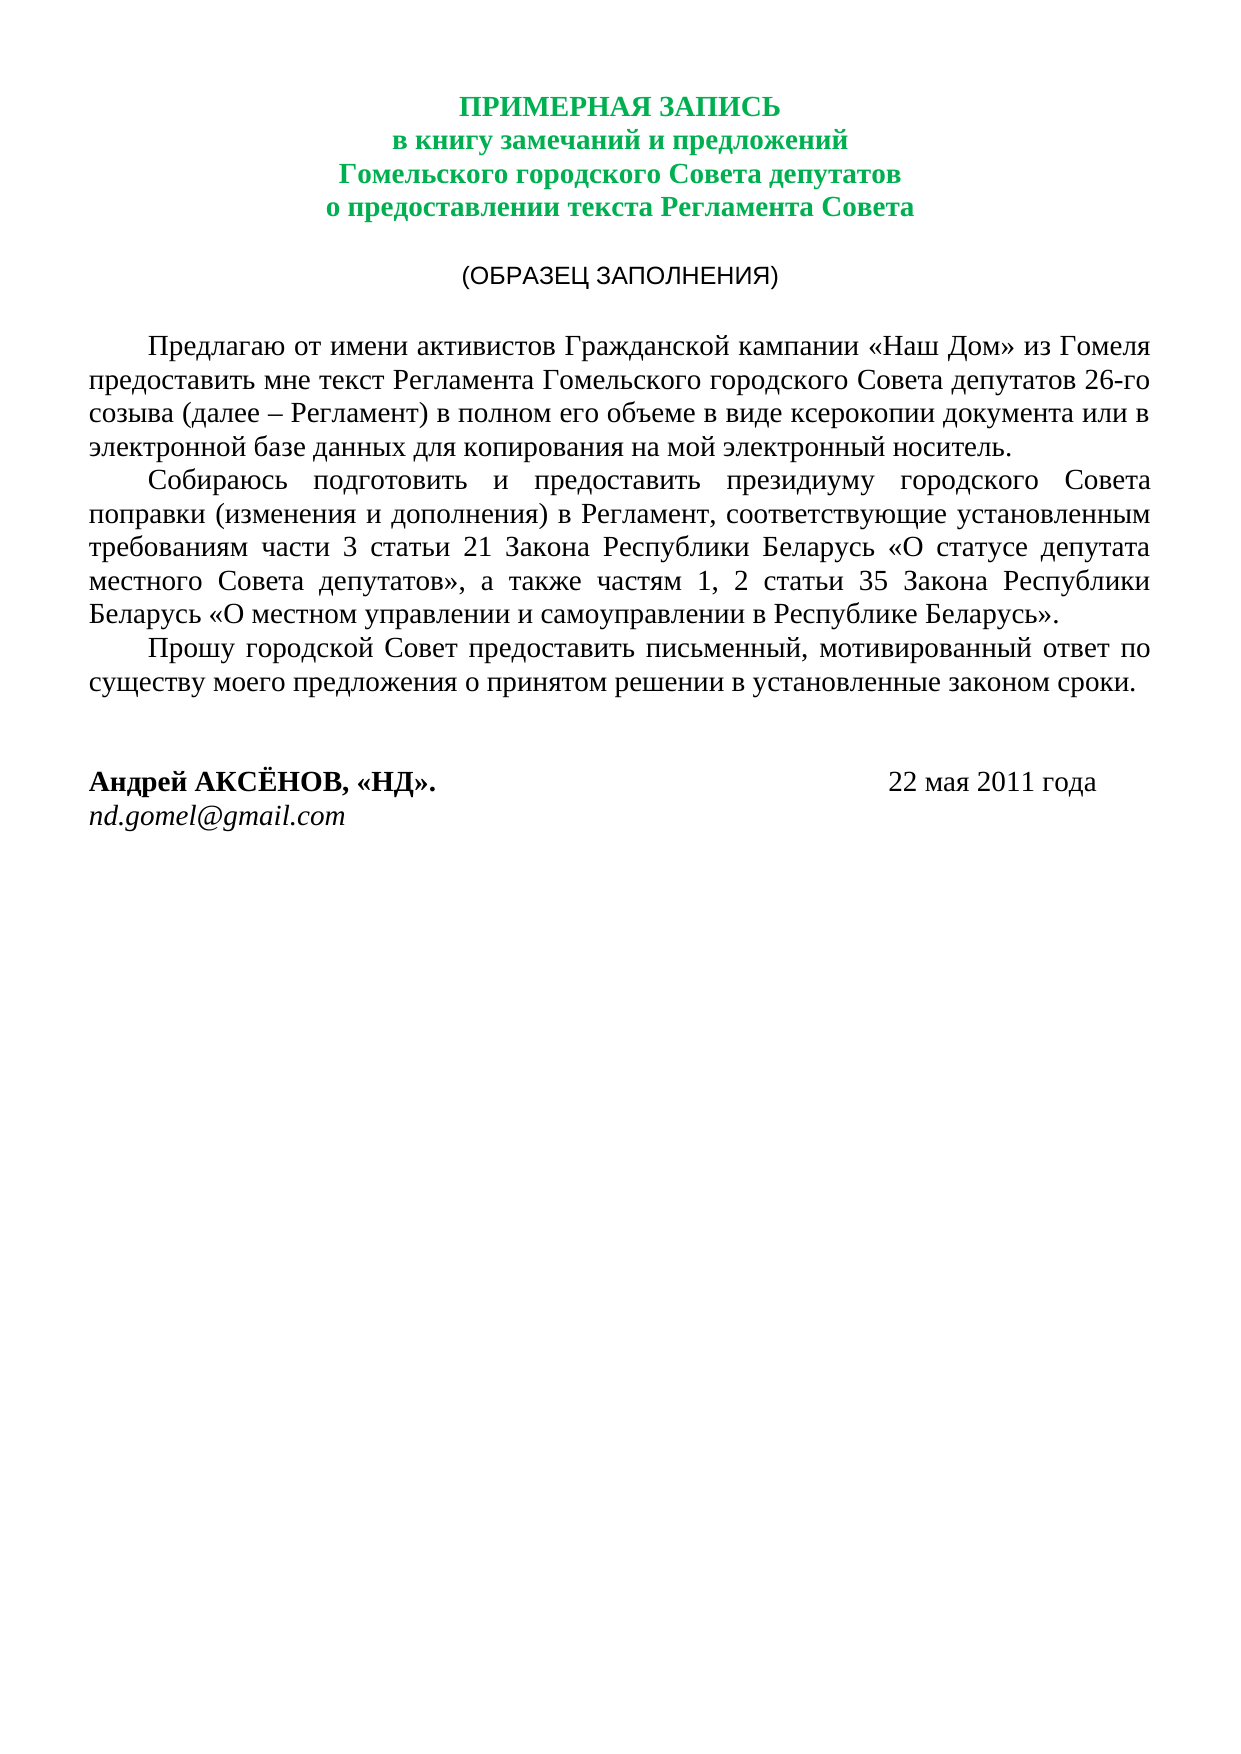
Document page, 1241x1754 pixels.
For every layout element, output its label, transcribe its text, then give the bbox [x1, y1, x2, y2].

text Гомельского городского Совета депутатов [89, 156, 1152, 189]
text Андрей АКСЁНОВ, «НД». 22 мая 2011 года [89, 764, 1152, 798]
text Собираюсь подготовить и предоставить президиуму городского Совета поправки (изменения и дополнения) в Регламент, соответствующие установленным требованиям части 3 статьи 21 Закона Республики Беларусь «О статусе депутата местного Совета депутатов», а также частям 1, 2 статьи 35 Закона Республики Беларусь «О местном управлении и самоуправлении в Республике Беларусь». [89, 462, 1152, 630]
text (ОБРАЗЕЦ ЗАПОЛНЕНИЯ) [89, 261, 1152, 290]
text о предоставлении текста Регламента Совета [89, 189, 1152, 223]
text nd.gomel@gmail.com [89, 798, 1152, 831]
text Предлагаю от имени активистов Гражданской кампании «Наш Дом» из Гомеля предоставить мне текст Регламента Гомельского городского Совета депутатов 26-го созыва (далее – Регламент) в полном его объеме в виде ксерокопии документа или в электронной базе данных для копирования на мой электронный носитель. [89, 328, 1152, 462]
text ПРИМЕРНАЯ ЗАПИСЬ [89, 89, 1152, 122]
text Прошу городской Совет предоставить письменный, мотивированный ответ по существу моего предложения о принятом решении в установленные законом сроки. [89, 630, 1152, 697]
text в книгу замечаний и предложений [89, 122, 1152, 156]
